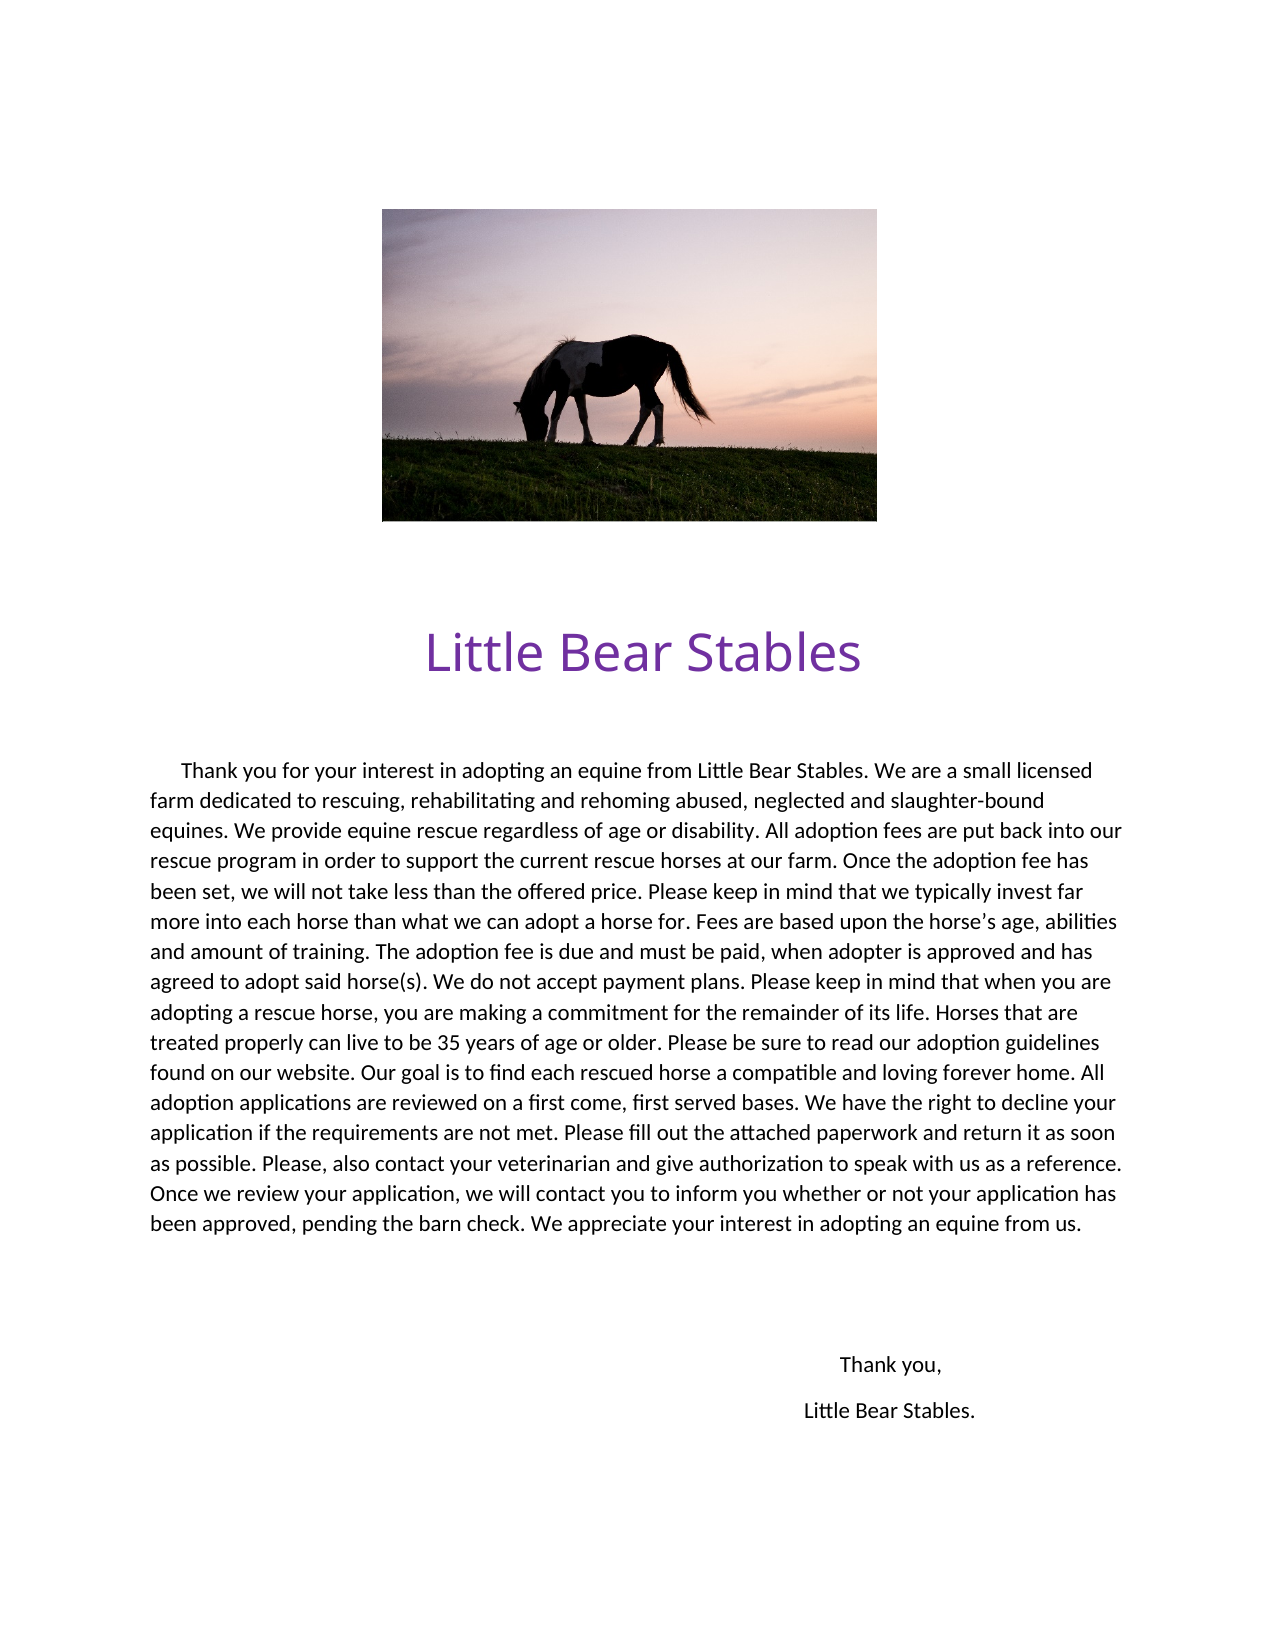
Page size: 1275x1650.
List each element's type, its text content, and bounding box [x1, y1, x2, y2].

text Thank you, [150, 1350, 1125, 1378]
text Thank you for your interest in adopting an equine from Little Bear Stables. We are a small licensed farm dedicated to rescuing, rehabilitating and rehoming abused, neglected and slaughter-bound equines. We provide equine rescue regardless of age or disability. All adoption fees are put back into our rescue program in order to support the current rescue horses at our farm. Once the adoption fee has been set, we will not take less than the offered price. Please keep in mind that we typically invest far more into each horse than what we can adopt a horse for. Fees are based upon the horse’s age, abilities and amount of training. The adoption fee is due and must be paid, when adopter is approved and has agreed to adopt said horse(s). We do not accept payment plans. Please keep in mind that when you are adopting a rescue horse, you are making a commitment for the remainder of its life. Horses that are treated properly can live to be 35 years of age or older. Please be sure to read our adoption guidelines found on our website. Our goal is to find each rescued horse a compatible and loving forever home. All adoption applications are reviewed on a first come, first served bases. We have the right to decline your application if the requirements are not met. Please fill out the attached paperwork and return it as soon as possible. Please, also contact your veterinarian and give authorization to speak with us as a reference. Once we review your application, we will contact you to inform you whether or not your application has been approved, pending the barn check. We appreciate your interest in adopting an equine from us. [150, 756, 1125, 1237]
text Little Bear Stables. [150, 1397, 1125, 1425]
text Little Bear Stables [150, 616, 1125, 687]
picture [382, 209, 877, 521]
